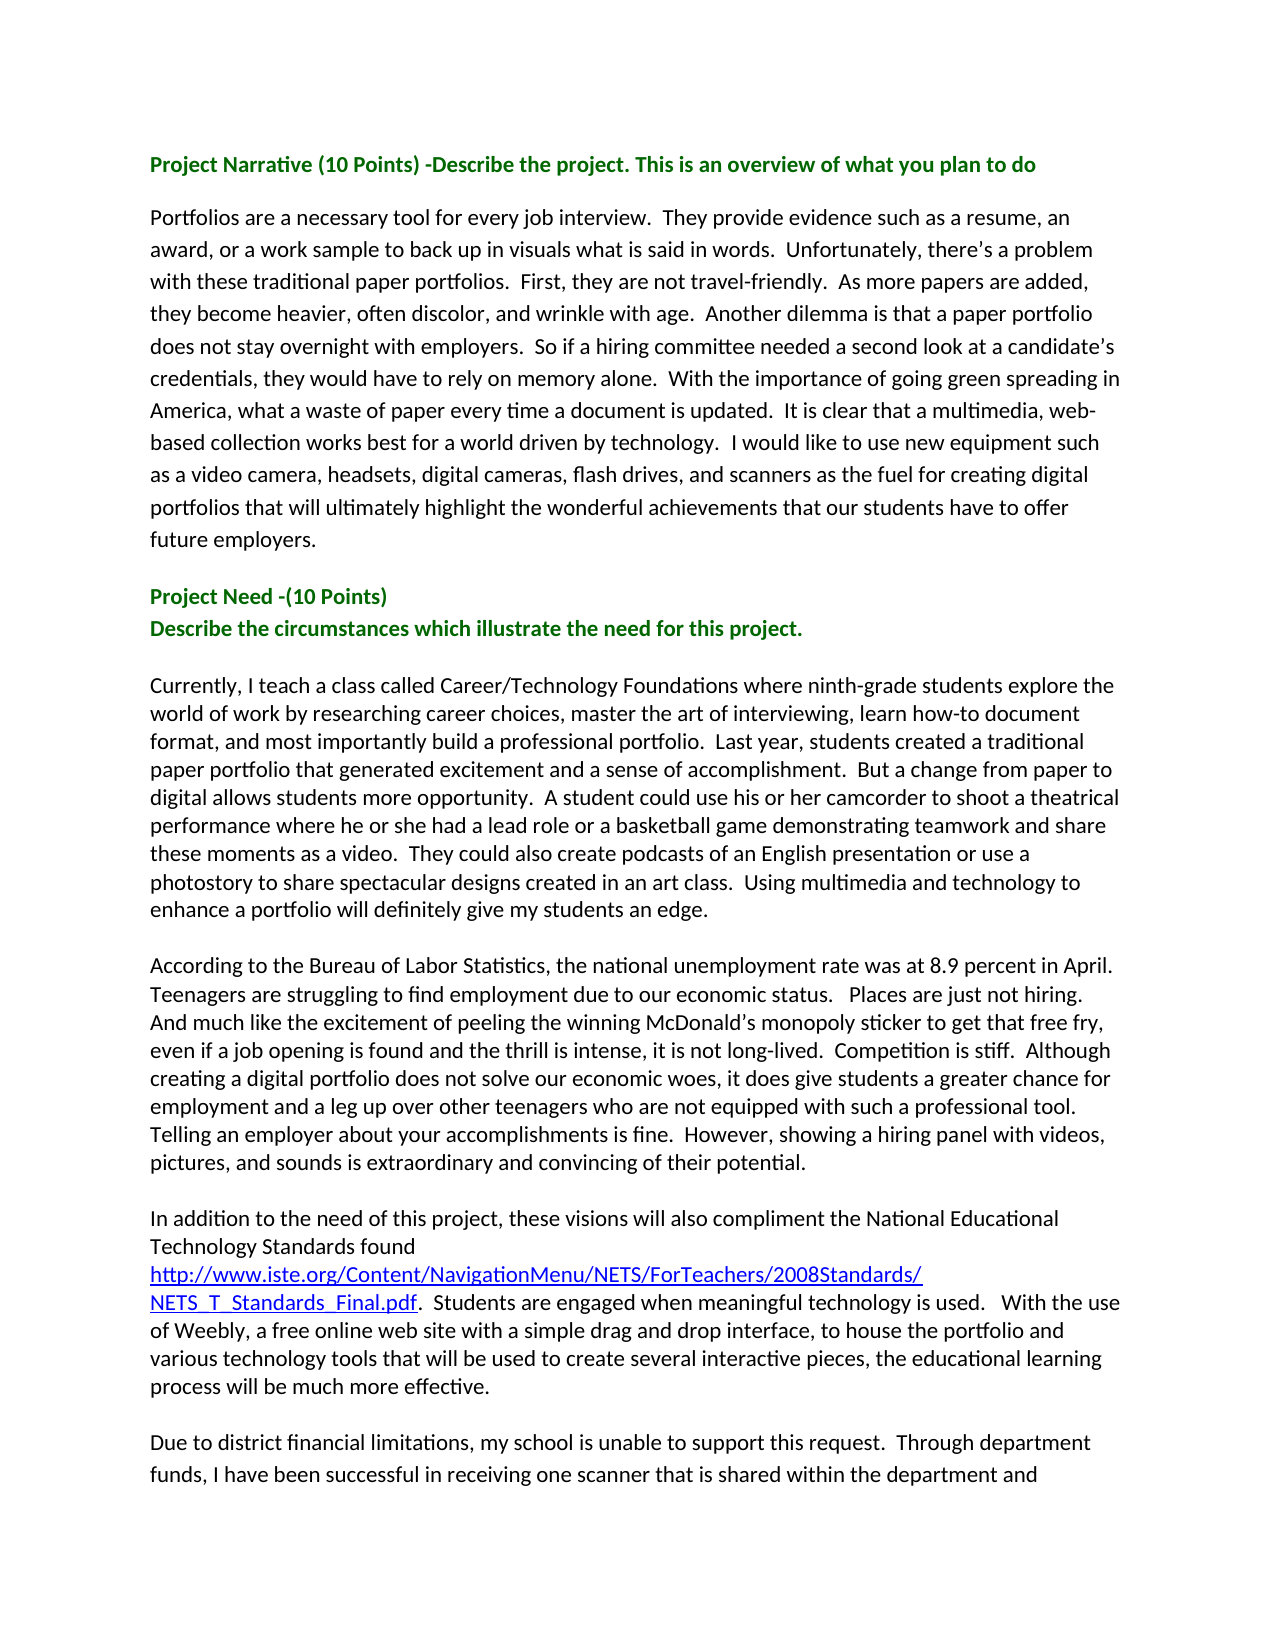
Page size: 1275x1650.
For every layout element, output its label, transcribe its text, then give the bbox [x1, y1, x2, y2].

text Project Narrative (10 Points) -Describe the project. This is an overview of what you plan to do [150, 150, 1125, 178]
text Currently, I teach a class called Career/Technology Foundations where ninth-grade students explore the world of work by researching career choices, master the art of interviewing, learn how-to document format, and most importantly build a professional portfolio. Last year, students created a traditional paper portfolio that generated excitement and a sense of accomplishment. But a change from paper to digital allows students more opportunity. A student could use his or her camcorder to shoot a theatrical performance where he or she had a lead role or a basketball game demonstrating teamwork and share these moments as a video. They could also create podcasts of an English presentation or use a photostory to share spectacular designs created in an art class. Using multimedia and technology to enhance a portfolio will definitely give my students an edge. [150, 671, 1125, 924]
text According to the Bureau of Labor Statistics, the national unemployment rate was at 8.9 percent in April. Teenagers are struggling to find employment due to our economic status. Places are just not hiring. And much like the excitement of peeling the winning McDonald’s monopoly sticker to get that free fry, even if a job opening is found and the thrill is intense, it is not long-lived. Competition is stiff. Although creating a digital portfolio does not solve our economic woes, it does give students a greater chance for employment and a leg up over other teenagers who are not equipped with such a professional tool. Telling an employer about your accomplishments is fine. However, showing a hiring panel with videos, pictures, and sounds is extraordinary and convincing of their potential. [150, 952, 1125, 1176]
text Portfolios are a necessary tool for every job interview. They provide evidence such as a resume, an award, or a work sample to back up in visuals what is said in words. Unfortunately, there’s a problem with these traditional paper portfolios. First, they are not travel-friendly. As more papers are added, they become heavier, often discolor, and wrinkle with age. Another dilemma is that a paper portfolio does not stay overnight with employers. So if a hiring committee needed a second look at a candidate’s credentials, they would have to rely on memory alone. With the importance of going green spreading in America, what a waste of paper every time a document is updated. It is clear that a multimedia, web-based collection works best for a world driven by technology. I would like to use new equipment such as a video camera, headsets, digital cameras, flash drives, and scanners as the fuel for creating digital portfolios that will ultimately highlight the wonderful achievements that our students have to offer future employers. [150, 203, 1125, 553]
text In addition to the need of this project, these visions will also compliment the National Educational Technology Standards found http://www.iste.org/Content/NavigationMenu/NETS/ForTeachers/2008Standards/NETS_T_Standards_Final.pdf. Students are engaged when meaningful technology is used. With the use of Weebly, a free online web site with a simple drag and drop interface, to house the portfolio and various technology tools that will be used to create several interactive pieces, the educational learning process will be much more effective. [150, 1204, 1125, 1400]
text Project Need -(10 Points) Describe the circumstances which illustrate the need for this project. [150, 582, 1125, 642]
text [150, 1428, 1125, 1488]
